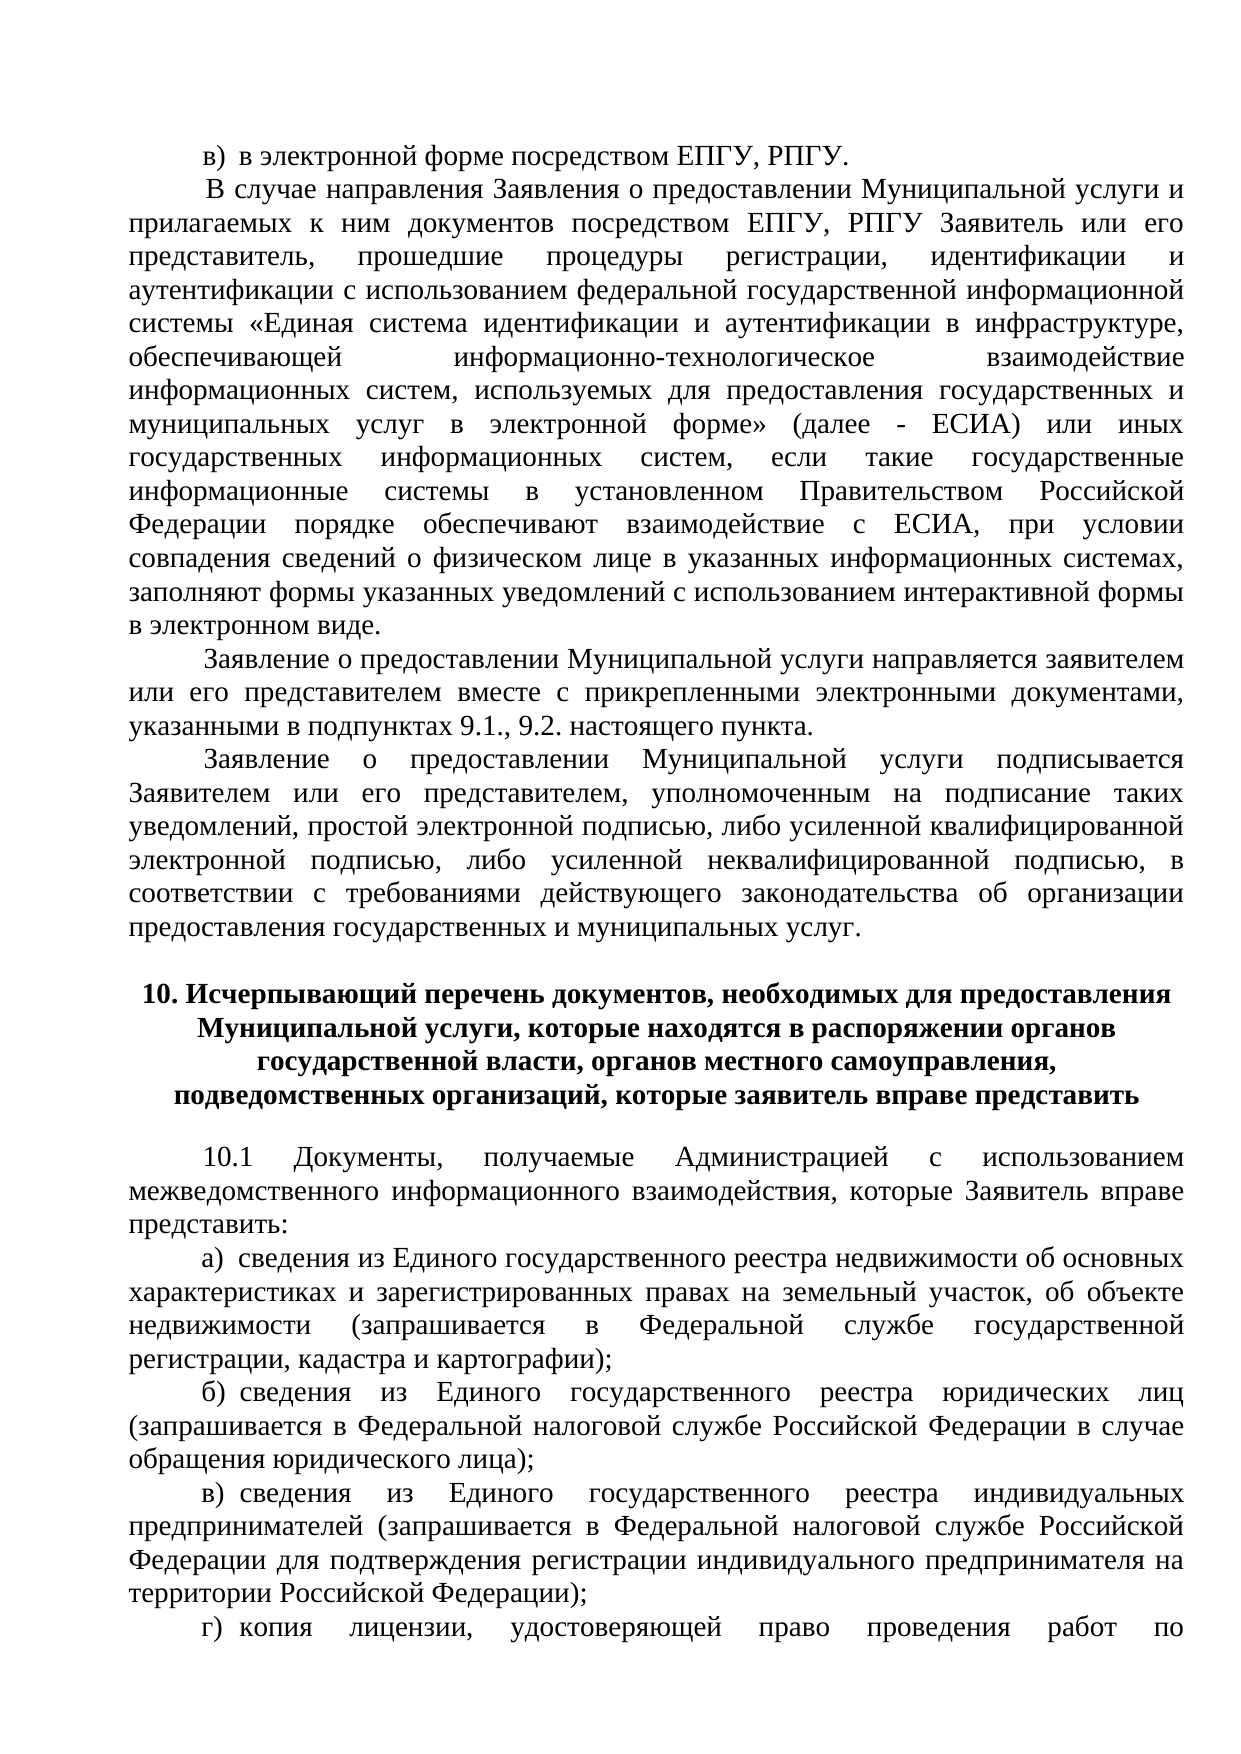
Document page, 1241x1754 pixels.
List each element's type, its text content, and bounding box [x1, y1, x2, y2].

list в электронной форме посредством ЕПГУ, РПГУ. [128, 138, 1185, 171]
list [128, 1609, 1185, 1643]
list сведения из Единого государственного реестра юридических лиц (запрашивается в Федеральной налоговой службе Российской Федерации в случае обращения юридического лица); [128, 1374, 1185, 1475]
text Заявление о предоставлении Муниципальной услуги направляется заявителем или его представителем вместе с прикрепленными электронными документами, указанными в подпунктах 9.1., 9.2. настоящего пункта. [128, 641, 1185, 741]
text В случае направления Заявления о предоставлении Муниципальной услуги и прилагаемых к ним документов посредством ЕПГУ, РПГУ Заявитель или его представитель, прошедшие процедуры регистрации, идентификации и аутентификации с использованием федеральной государственной информационной системы «Единая система идентификации и аутентификации в инфраструктуре, обеспечивающей информационно-технологическое взаимодействие информационных систем, используемых для предоставления государственных и муниципальных услуг в электронной форме» (далее - ЕСИА) или иных государственных информационных систем, если такие государственные информационные системы в установленном Правительством Российской Федерации порядке обеспечивают взаимодействие с ЕСИА, при условии совпадения сведений о физическом лице в указанных информационных системах, заполняют формы указанных уведомлений с использованием интерактивной формы в электронном виде. [128, 171, 1185, 641]
text 10. Исчерпывающий перечень документов, необходимых для предоставления Муниципальной услуги, которые находятся в распоряжении органов государственной власти, органов местного самоуправления, подведомственных организаций, которые заявитель вправе представить [128, 976, 1185, 1110]
text 10.1 Документы, получаемые Администрацией с использованием межведомственного информационного взаимодействия, которые Заявитель вправе представить: [128, 1139, 1185, 1240]
list сведения из Единого государственного реестра индивидуальных предпринимателей (запрашивается в Федеральной налоговой службе Российской Федерации для подтверждения регистрации индивидуального предпринимателя на территории Российской Федерации); [128, 1475, 1185, 1609]
text Заявление о предоставлении Муниципальной услуги подписывается Заявителем или его представителем, уполномоченным на подписание таких уведомлений, простой электронной подписью, либо усиленной квалифицированной электронной подписью, либо усиленной неквалифицированной подписью, в соответствии с требованиями действующего законодательства об организации предоставления государственных и муниципальных услуг. [128, 741, 1185, 943]
list сведения из Единого государственного реестра недвижимости об основных характеристиках и зарегистрированных правах на земельный участок, об объекте недвижимости (запрашивается в Федеральной службе государственной регистрации, кадастра и картографии); [128, 1240, 1185, 1374]
